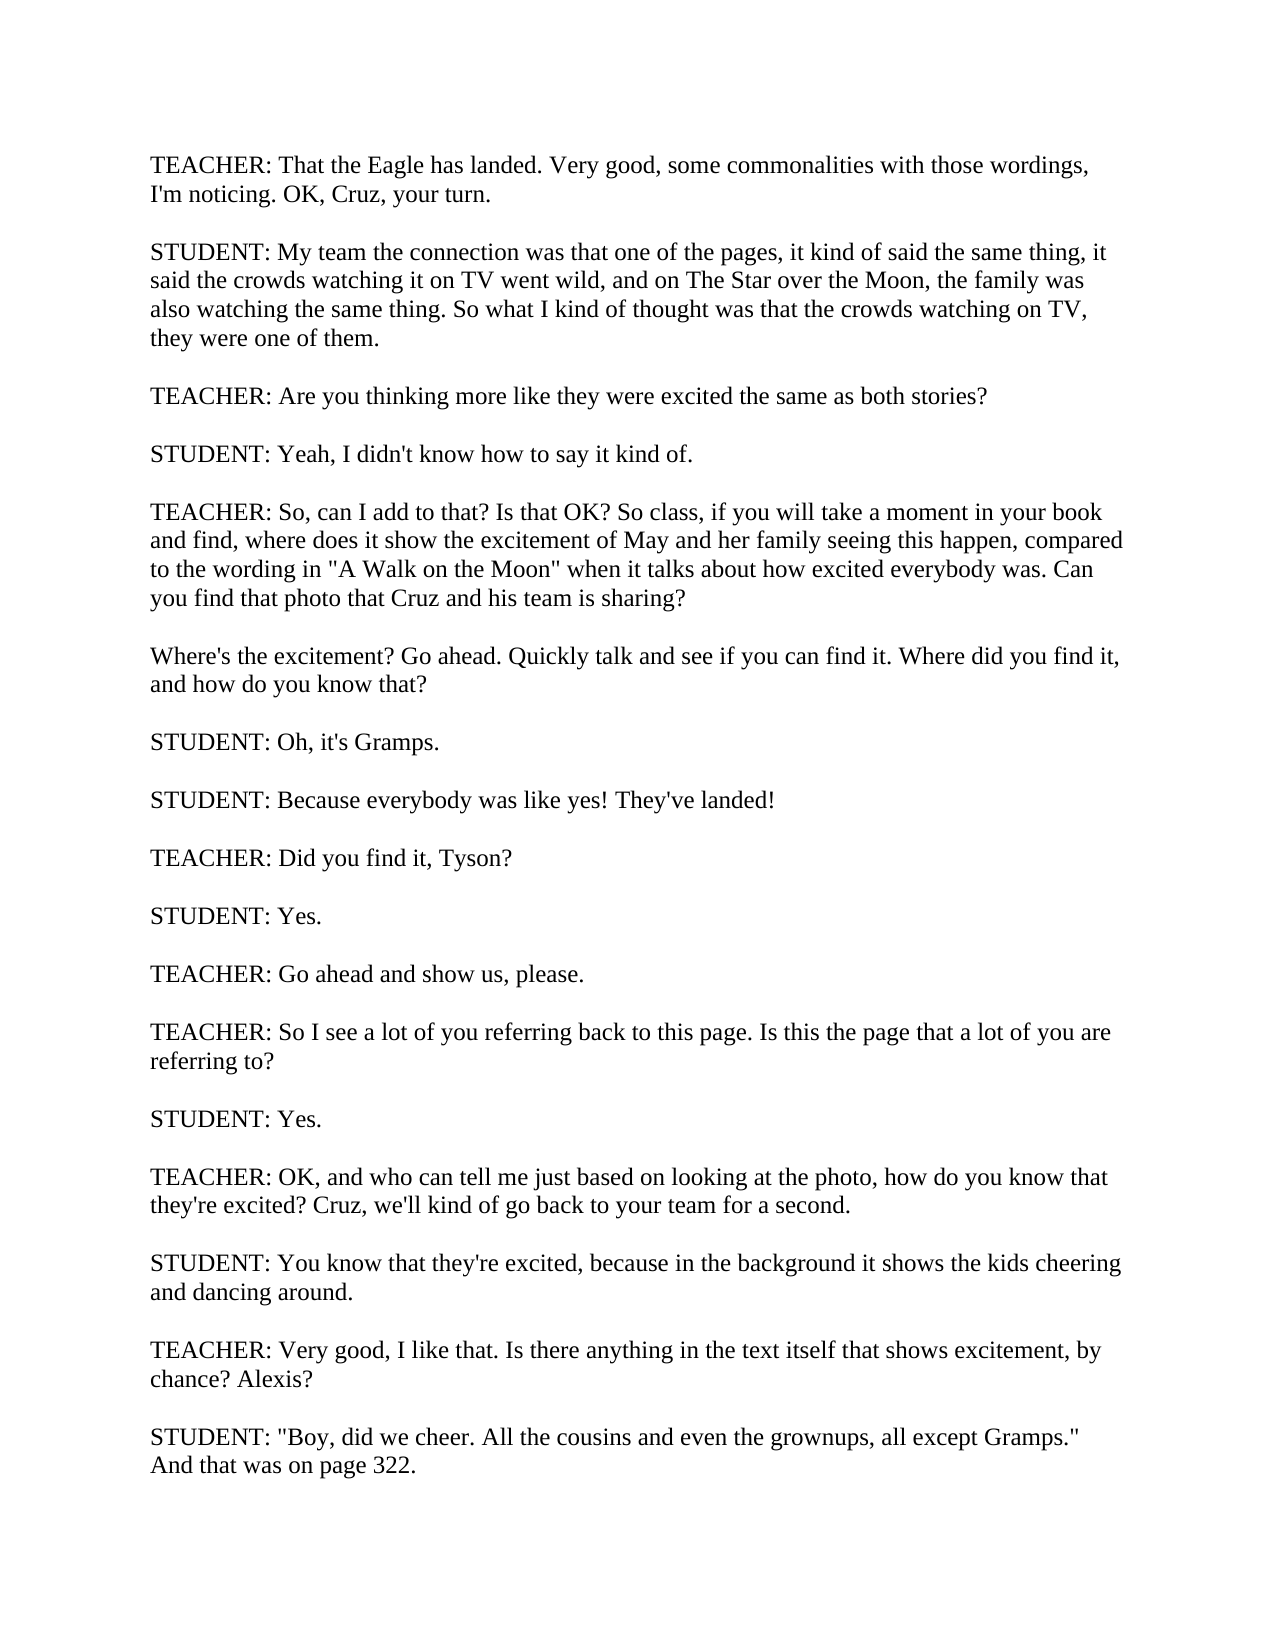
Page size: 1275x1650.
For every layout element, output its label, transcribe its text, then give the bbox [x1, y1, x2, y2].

text TEACHER: Are you thinking more like they were excited the same as both stories? [150, 381, 1125, 409]
text TEACHER: So I see a lot of you referring back to this page. Is this the page that a lot of you are referring to? [150, 1017, 1125, 1074]
text STUDENT: "Boy, did we cheer. All the cousins and even the grownups, all except Gramps." And that was on page 322. [150, 1422, 1125, 1479]
text TEACHER: Very good, I like that. Is there anything in the text itself that shows excitement, by chance? Alexis? [150, 1335, 1125, 1392]
text STUDENT: My team the connection was that one of the pages, it kind of said the same thing, it said the crowds watching it on TV went wild, and on The Star over the Moon, the family was also watching the same thing. So what I kind of thought was that the crowds watching on TV, they were one of them. [150, 237, 1125, 352]
text TEACHER: OK, and who can tell me just based on looking at the photo, how do you know that they're excited? Cruz, we'll kind of go back to your team for a second. [150, 1162, 1125, 1219]
text TEACHER: Did you find it, Tyson? [150, 843, 1125, 872]
text STUDENT: Yes. [150, 1104, 1125, 1132]
text STUDENT: Yeah, I didn't know how to say it kind of. [150, 439, 1125, 467]
text STUDENT: Oh, it's Gramps. [150, 727, 1125, 756]
text TEACHER: So, can I add to that? Is that OK? So class, if you will take a moment in your book and find, where does it show the excitement of May and her family seeing this happen, compared to the wording in "A Walk on the Moon" when it talks about how excited everybody was. Can you find that photo that Cruz and his team is sharing? [150, 497, 1125, 612]
text TEACHER: Go ahead and show us, please. [150, 959, 1125, 988]
text TEACHER: That the Eagle has landed. Very good, some commonalities with those wordings, I'm noticing. OK, Cruz, your turn. [150, 150, 1125, 207]
text STUDENT: Because everybody was like yes! They've landed! [150, 785, 1125, 814]
text Where's the excitement? Go ahead. Quickly talk and see if you can find it. Where did you find it, and how do you know that? [150, 641, 1125, 698]
text STUDENT: You know that they're excited, because in the background it shows the kids cheering and dancing around. [150, 1248, 1125, 1306]
text STUDENT: Yes. [150, 901, 1125, 930]
